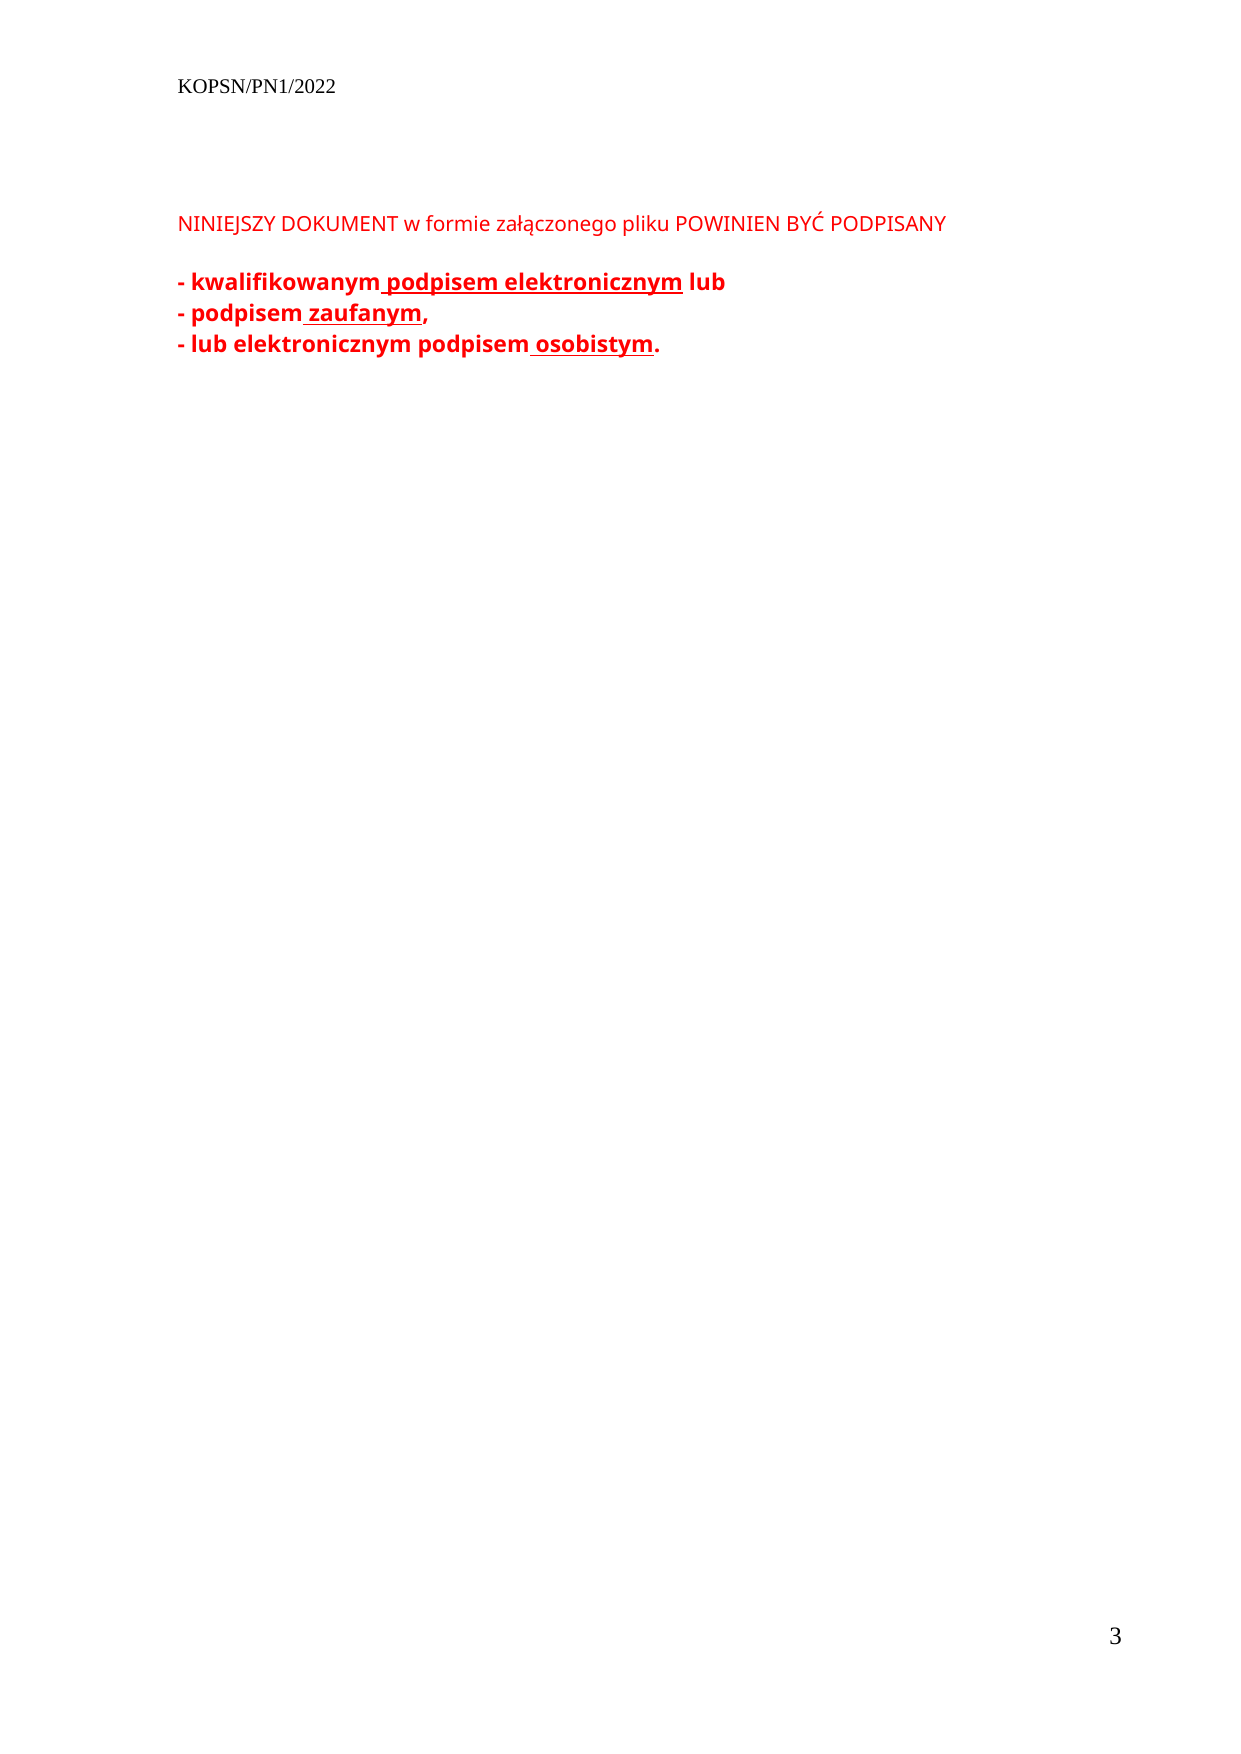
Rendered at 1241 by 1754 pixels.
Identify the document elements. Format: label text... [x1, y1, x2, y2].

text NINIEJSZY DOKUMENT w formie załączonego pliku POWINIEN BYĆ PODPISANY [177, 209, 1121, 237]
text - lub elektronicznym podpisem osobistym. [177, 328, 1121, 360]
text - podpisem zaufanym, [177, 297, 1121, 328]
text - kwalifikowanym podpisem elektronicznym lub [177, 266, 1121, 297]
